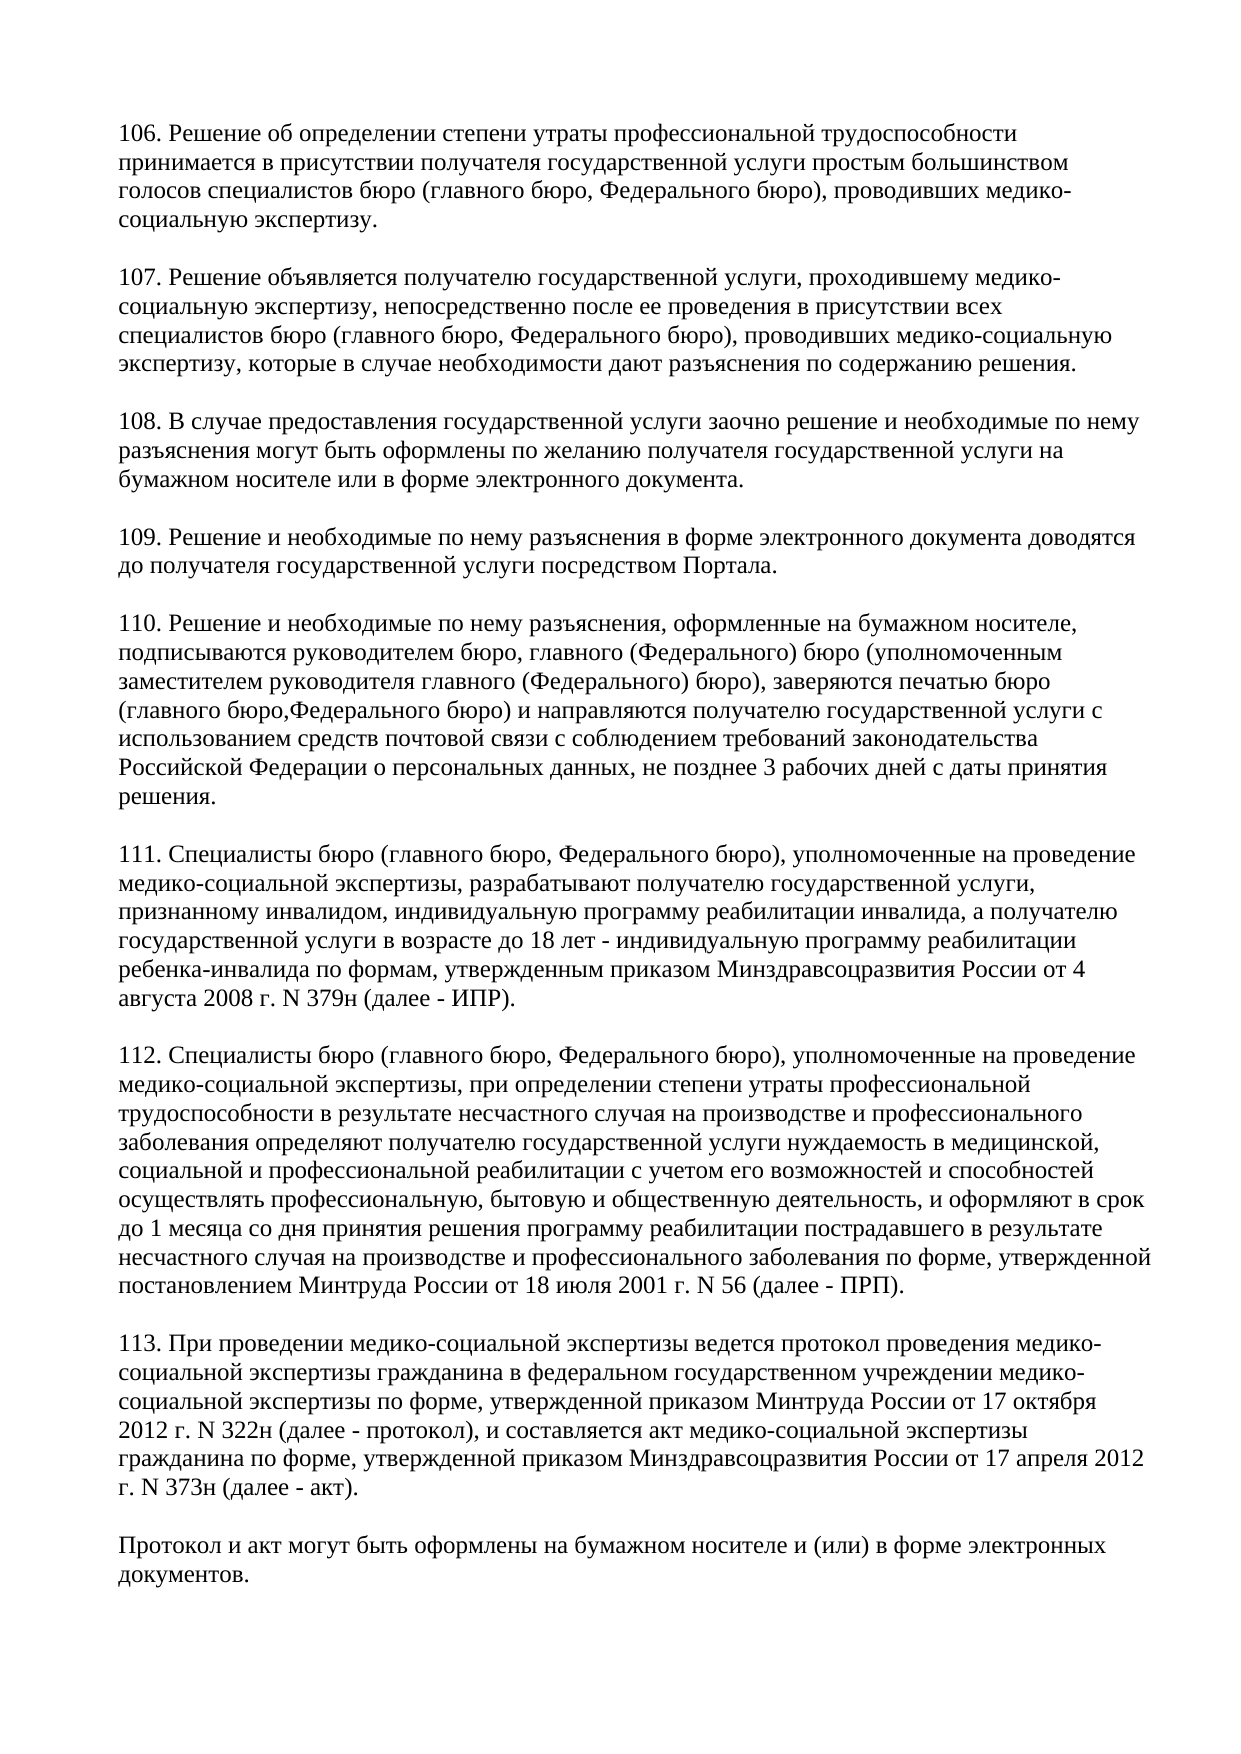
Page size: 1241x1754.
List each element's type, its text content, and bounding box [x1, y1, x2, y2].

text 108. В случае предоставления государственной услуги заочно решение и необходимые по нему разъяснения могут быть оформлены по желанию получателя государственной услуги на бумажном носителе или в форме электронного документа. [118, 406, 1152, 493]
text 110. Решение и необходимые по нему разъяснения, оформленные на бумажном носителе, подписываются руководителем бюро, главного (Федерального) бюро (уполномоченным заместителем руководителя главного (Федерального) бюро), заверяются печатью бюро (главного бюро,Федерального бюро) и направляются получателю государственной услуги с использованием средств почтовой связи с соблюдением требований законодательства Российской Федерации о персональных данных, не позднее 3 рабочих дней с даты принятия решения. [118, 608, 1152, 810]
text 111. Специалисты бюро (главного бюро, Федерального бюро), уполномоченные на проведение медико-социальной экспертизы, разрабатывают получателю государственной услуги, признанному инвалидом, индивидуальную программу реабилитации инвалида, а получателю государственной услуги в возрасте до 18 лет - индивидуальную программу реабилитации ребенка-инвалида по формам, утвержденным приказом Минздравсоцразвития России от 4 августа 2008 г. N 379н (далее - ИПР). [118, 839, 1152, 1011]
text 106. Решение об определении степени утраты профессиональной трудоспособности принимается в присутствии получателя государственной услуги простым большинством голосов специалистов бюро (главного бюро, Федерального бюро), проводивших медико-социальную экспертизу. [118, 118, 1152, 233]
text 112. Специалисты бюро (главного бюро, Федерального бюро), уполномоченные на проведение медико-социальной экспертизы, при определении степени утраты профессиональной трудоспособности в результате несчастного случая на производстве и профессионального заболевания определяют получателю государственной услуги нуждаемость в медицинской, социальной и профессиональной реабилитации с учетом его возможностей и способностей осуществлять профессиональную, бытовую и общественную деятельность, и оформляют в срок до 1 месяца со дня принятия решения программу реабилитации пострадавшего в результате несчастного случая на производстве и профессионального заболевания по форме, утвержденной постановлением Минтруда России от 18 июля 2001 г. N 56 (далее - ПРП). [118, 1041, 1152, 1299]
text 107. Решение объявляется получателю государственной услуги, проходившему медико-социальную экспертизу, непосредственно после ее проведения в присутствии всех специалистов бюро (главного бюро, Федерального бюро), проводивших медико-социальную экспертизу, которые в случае необходимости дают разъяснения по содержанию решения. [118, 262, 1152, 377]
text Протокол и акт могут быть оформлены на бумажном носителе и (или) в форме электронных документов. [118, 1530, 1152, 1588]
text 113. При проведении медико-социальной экспертизы ведется протокол проведения медико-социальной экспертизы гражданина в федеральном государственном учреждении медико-социальной экспертизы по форме, утвержденной приказом Минтруда России от 17 октября 2012 г. N 322н (далее - протокол), и составляется акт медико-социальной экспертизы гражданина по форме, утвержденной приказом Минздравсоцразвития России от 17 апреля 2012 г. N 373н (далее - акт). [118, 1328, 1152, 1501]
text 109. Решение и необходимые по нему разъяснения в форме электронного документа доводятся до получателя государственной услуги посредством Портала. [118, 522, 1152, 579]
